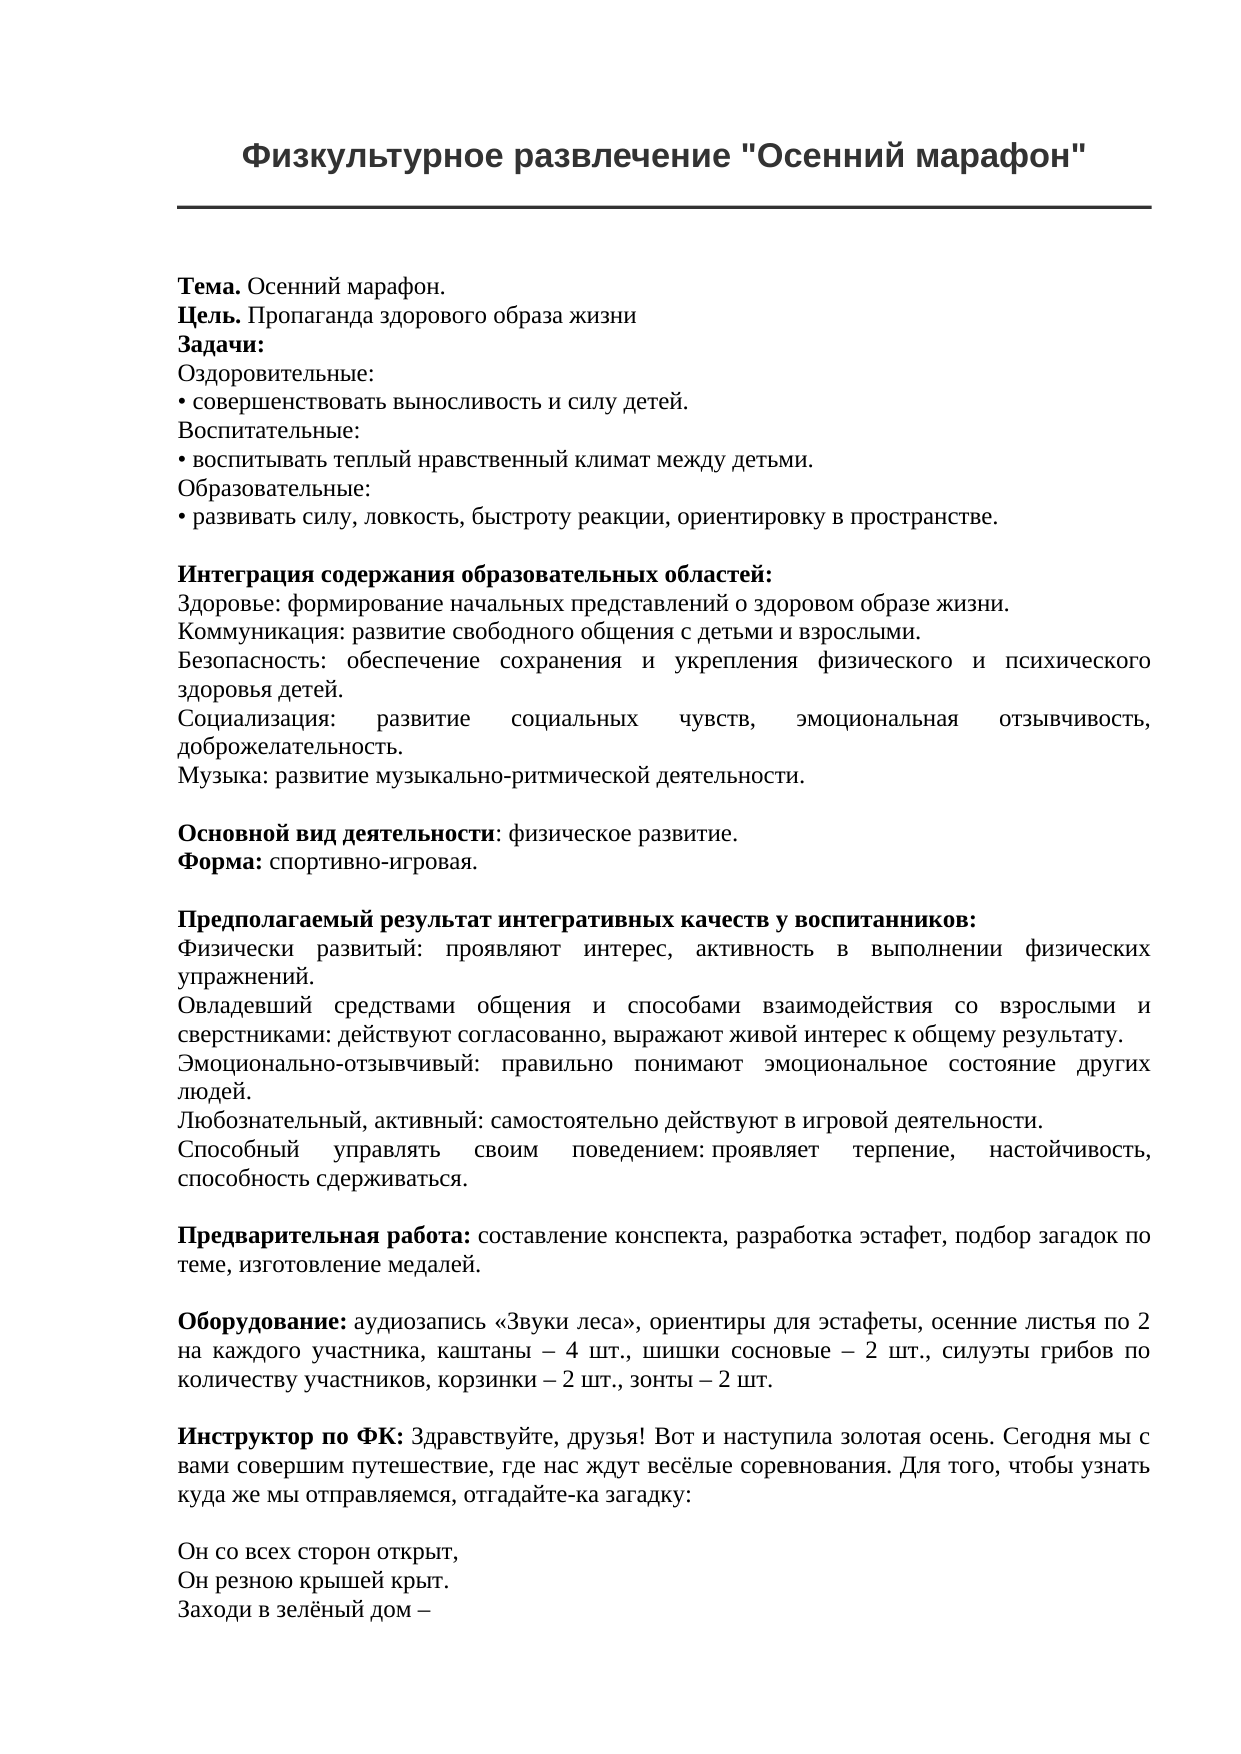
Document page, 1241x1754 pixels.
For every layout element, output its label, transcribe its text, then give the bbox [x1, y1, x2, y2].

text Основной вид деятельности: физическое развитие. [177, 818, 1152, 846]
text Физически развитый: проявляют интерес, активность в выполнении физических упражнений. [177, 933, 1152, 990]
text Образовательные: [177, 473, 1152, 501]
text Социализация: развитие социальных чувств, эмоциональная отзывчивость, доброжелательность. [177, 703, 1152, 760]
text Предварительная работа: составление конспекта, разработка эстафет, подбор загадок по теме, изготовление медалей. [177, 1220, 1152, 1278]
text Он резною крышей крыт. [177, 1565, 1152, 1594]
text Способный управлять своим поведением: проявляет терпение, настойчивость, способность сдерживаться. [177, 1134, 1152, 1191]
text Эмоционально-отзывчивый: правильно понимают эмоциональное состояние других людей. [177, 1048, 1152, 1105]
text Коммуникация: развитие свободного общения с детьми и взрослыми. [177, 616, 1152, 645]
text Инструктор по ФК: Здравствуйте, друзья! Вот и наступила золотая осень. Сегодня мы с вами совершим путешествие, где нас ждут весёлые соревнования. Для того, чтобы узнать куда же мы отправляемся, отгадайте-ка загадку: [177, 1393, 1152, 1508]
text Задачи: [177, 329, 1152, 358]
text Любознательный, активный: самостоятельно действуют в игровой деятельности. [177, 1105, 1152, 1134]
text Здоровье: формирование начальных представлений о здоровом образе жизни. [177, 588, 1152, 616]
text Безопасность: обеспечение сохранения и укрепления физического и психического здоровья детей. [177, 645, 1152, 703]
text Оборудование: аудиозапись «Звуки леса», ориентиры для эстафеты, осенние листья по 2 на каждого участника, каштаны – 4 шт., шишки сосновые – 2 шт., силуэты грибов по количеству участников, корзинки – 2 шт., зонты – 2 шт. [177, 1306, 1152, 1393]
text Воспитательные: [177, 415, 1152, 444]
text Музыка: развитие музыкально-ритмической деятельности. [177, 760, 1152, 789]
text Предполагаемый результат интегративных качеств у воспитанников: [177, 904, 1152, 933]
text • совершенствовать выносливость и силу детей. [177, 386, 1152, 415]
text Тема. Осенний марафон. [177, 271, 1152, 300]
text Овладевший средствами общения и способами взаимодействия со взрослыми и сверстниками: действуют согласованно, выражают живой интерес к общему результату. [177, 990, 1152, 1048]
text Он со всех сторон открыт, [177, 1508, 1152, 1565]
text Заходи в зелёный дом – [177, 1594, 1152, 1623]
text Физкультурное развлечение "Осенний марафон" [177, 134, 1152, 174]
text Цель. Пропаганда здорового образа жизни [177, 300, 1152, 329]
text Форма: спортивно-игровая. [177, 846, 1152, 875]
text • развивать силу, ловкость, быстроту реакции, ориентировку в пространстве. [177, 501, 1152, 530]
text Оздоровительные: [177, 358, 1152, 386]
text • воспитывать теплый нравственный климат между детьми. [177, 444, 1152, 473]
text Интеграция содержания образовательных областей: [177, 559, 1152, 588]
